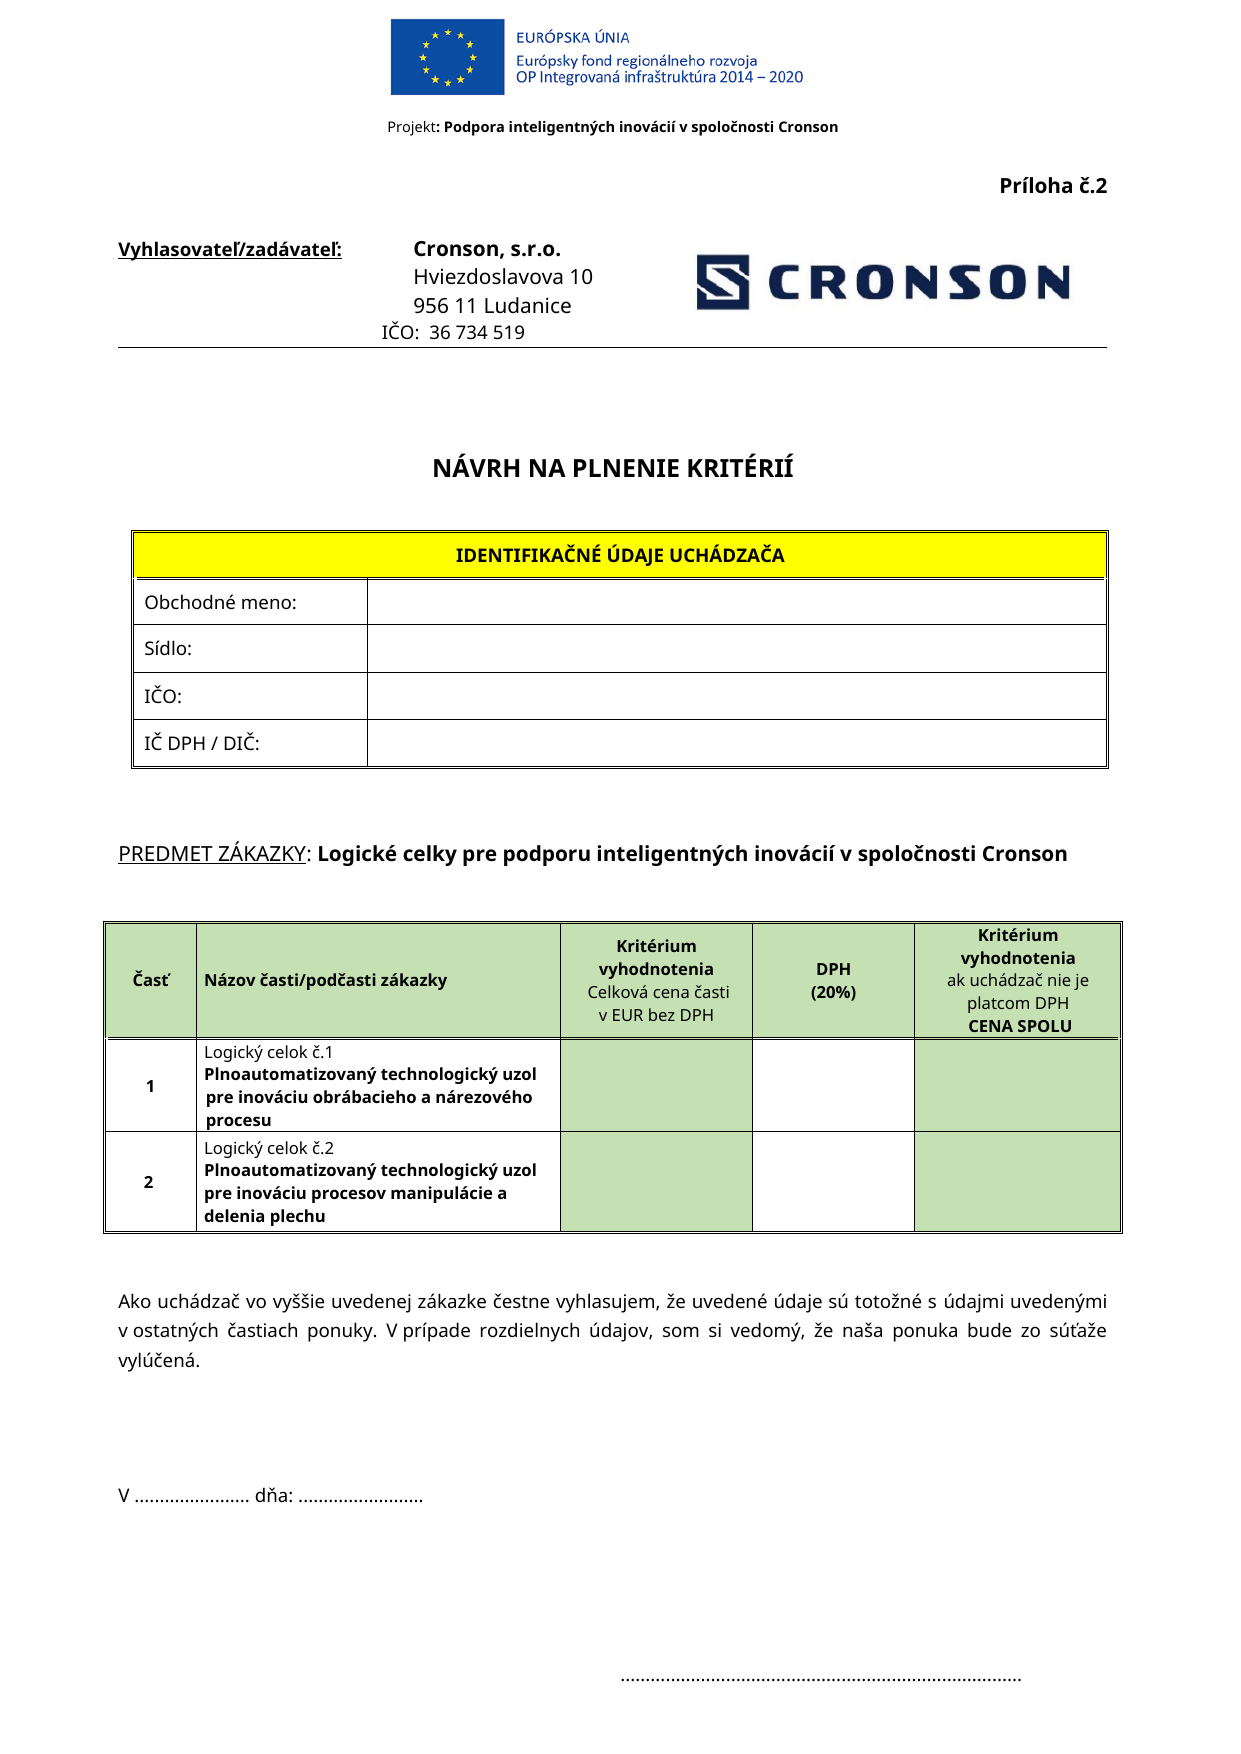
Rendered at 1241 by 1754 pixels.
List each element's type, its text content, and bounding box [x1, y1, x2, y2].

table_header Kritérium vyhodnotenia Celková cena časti v EUR bez DPH [561, 924, 752, 1037]
picture [382, 9, 828, 113]
table_cell IČ DPH / DIČ: [134, 720, 367, 766]
table_cell [753, 1040, 914, 1131]
text Vyhlasovateľ/zadávateľ: Cronson, s.r.o. [118, 234, 1107, 262]
text Návrh na plnenie kritérií [118, 450, 1107, 484]
table_header Časť [106, 924, 196, 1037]
table_cell 1 [104, 1037, 196, 1131]
text V ....................... dňa: ......................... [118, 1482, 1107, 1508]
table_cell [753, 1132, 914, 1231]
table_cell [368, 577, 1107, 624]
table_header Kritérium vyhodnotenia ak uchádzač nie je platcom DPH Cena SPOLU [915, 924, 1120, 1037]
table_cell Sídlo: [134, 625, 367, 672]
text Ako uchádzač vo vyššie uvedenej zákazke čestne vyhlasujem, že uvedené údaje sú totožné s údajmi uvedenými v ostatných častiach ponuky. V prípade rozdielnych údajov, som si vedomý, že naša ponuka bude zo súťaže vylúčená. [118, 1288, 1107, 1373]
table_cell Logický celok č.2 Plnoautomatizovaný technologický uzol pre inováciu procesov manipulácie a delenia plechu [197, 1132, 560, 1231]
table_cell 2 [106, 1132, 196, 1231]
table_cell [915, 1037, 1121, 1131]
text Predmet zákazky: Logické celky pre podporu inteligentných inovácií v spoločnosti Cronson [118, 839, 1107, 867]
table_header Názov časti/podčasti zákazky [197, 924, 560, 1037]
table_cell Logický celok č.1 Plnoautomatizovaný technologický uzol pre inováciu obrábacieho a nárezového procesu [197, 1040, 560, 1131]
table_header Identifikačné údaje uchádzača [134, 533, 1106, 577]
text Príloha č.2 [118, 172, 1107, 200]
table_cell IČO: [134, 673, 367, 719]
text IČO: 36 734 519 [118, 319, 1107, 347]
table_header DPH (20%) [753, 924, 914, 1037]
table_cell [368, 625, 1106, 672]
table_cell [368, 673, 1106, 719]
text 956 11 Ludanice [413, 291, 1107, 319]
text ................................................................................ [620, 1661, 1181, 1686]
table_cell Obchodné meno: [133, 577, 367, 624]
table_cell [915, 1132, 1120, 1231]
table_cell [561, 1132, 752, 1231]
text Hviezdoslavova 10 [413, 262, 1107, 291]
table_cell [368, 720, 1106, 766]
table_cell [561, 1040, 752, 1131]
